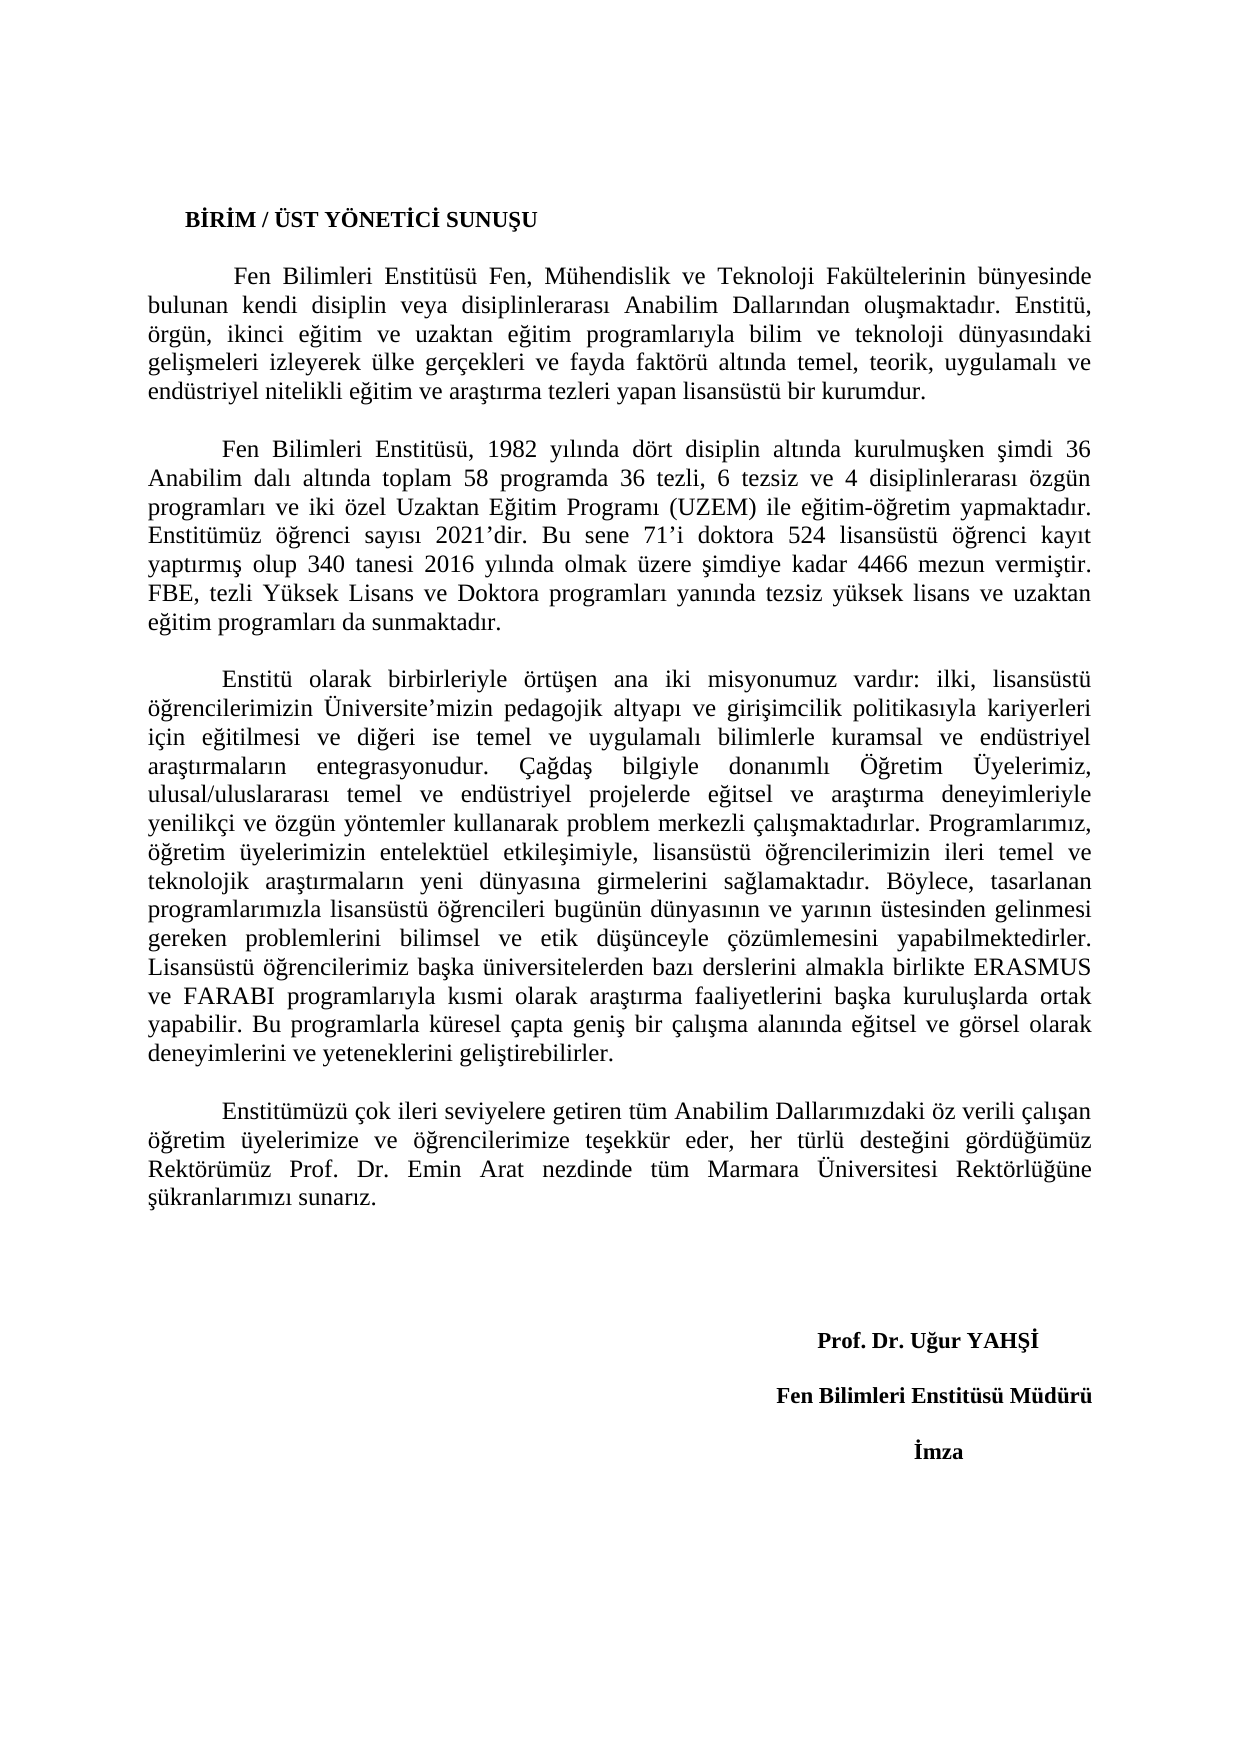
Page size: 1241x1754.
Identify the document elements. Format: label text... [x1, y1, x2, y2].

text Fen Bilimleri Enstitüsü Müdürü [148, 1382, 1092, 1409]
text Enstitü olarak birbirleriyle örtüşen ana iki misyonumuz vardır: ilki, lisansüstü öğrencilerimizin Üniversite’mizin pedagojik altyapı ve girişimcilik politikasıyla kariyerleri için eğitilmesi ve diğeri ise temel ve uygulamalı bilimlerle kuramsal ve endüstriyel araştırmaların entegrasyonudur. Çağdaş bilgiyle donanımlı Öğretim Üyelerimiz, ulusal/uluslararası temel ve endüstriyel projelerde eğitsel ve araştırma deneyimleriyle yenilikçi ve özgün yöntemler kullanarak problem merkezli çalışmaktadırlar. Programlarımız, öğretim üyelerimizin entelektüel etkileşimiyle, lisansüstü öğrencilerimizin ileri temel ve teknolojik araştırmaların yeni dünyasına girmelerini sağlamaktadır. Böylece, tasarlanan programlarımızla lisansüstü öğrencileri bugünün dünyasının ve yarının üstesinden gelinmesi gereken problemlerini bilimsel ve etik düşünceyle çözümlemesini yapabilmektedirler. Lisansüstü öğrencilerimiz başka üniversitelerden bazı derslerini almakla birlikte ERASMUS ve FARABI programlarıyla kısmi olarak araştırma faaliyetlerini başka kuruluşlarda ortak yapabilir. Bu programlarla küresel çapta geniş bir çalışma alanında eğitsel ve görsel olarak deneyimlerini ve yeteneklerini geliştirebilirler. [148, 664, 1092, 1067]
text Enstitümüzü çok ileri seviyelere getiren tüm Anabilim Dallarımızdaki öz verili çalışan öğretim üyelerimize ve öğrencilerimize teşekkür eder, her türlü desteğini gördüğümüz Rektörümüz Prof. Dr. Emin Arat nezdinde tüm Marmara Üniversitesi Rektörlüğüne şükranlarımızı sunarız. [148, 1096, 1092, 1211]
text İmza [148, 1438, 1092, 1464]
text Fen Bilimleri Enstitüsü, 1982 yılında dört disiplin altında kurulmuşken şimdi 36 Anabilim dalı altında toplam 58 programda 36 tezli, 6 tezsiz ve 4 disiplinlerarası özgün programları ve iki özel Uzaktan Eğitim Programı (UZEM) ile eğitim-öğretim yapmaktadır. Enstitümüz öğrenci sayısı 2021’dir. Bu sene 71’i doktora 524 lisansüstü öğrenci kayıt yaptırmış olup 340 tanesi 2016 yılında olmak üzere şimdiye kadar 4466 mezun vermiştir. FBE, tezli Yüksek Lisans ve Doktora programları yanında tezsiz yüksek lisans ve uzaktan eğitim programları da sunmaktadır. [148, 434, 1092, 635]
subtitle BİRİM / ÜST YÖNETİCİ SUNUŞU [148, 206, 1092, 232]
text Prof. Dr. Uğur YAHŞİ [811, 1327, 1092, 1353]
text Fen Bilimleri Enstitüsü Fen, Mühendislik ve Teknoloji Fakültelerinin bünyesinde bulunan kendi disiplin veya disiplinlerarası Anabilim Dallarından oluşmaktadır. Enstitü, örgün, ikinci eğitim ve uzaktan eğitim programlarıyla bilim ve teknoloji dünyasındaki gelişmeleri izleyerek ülke gerçekleri ve fayda faktörü altında temel, teorik, uygulamalı ve endüstriyel nitelikli eğitim ve araştırma tezleri yapan lisansüstü bir kurumdur. [148, 261, 1092, 405]
